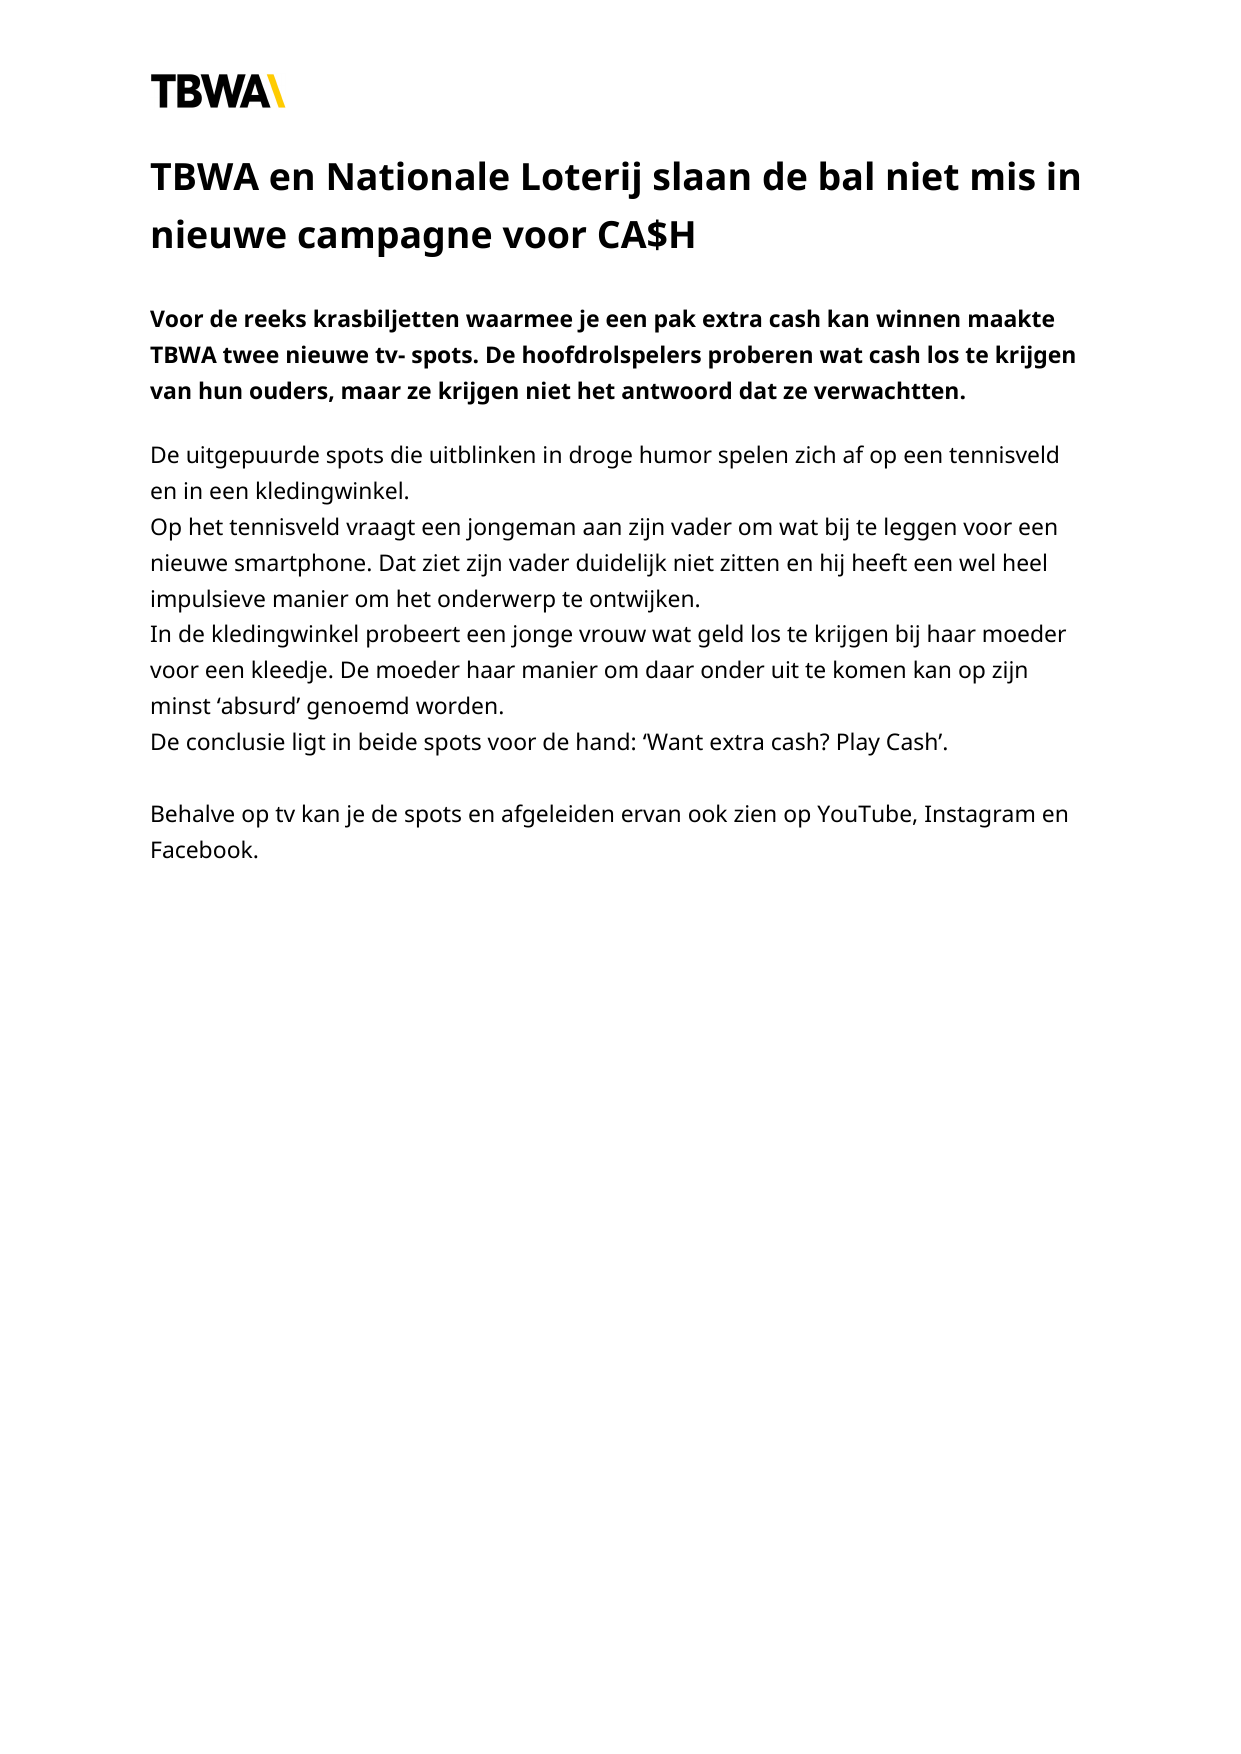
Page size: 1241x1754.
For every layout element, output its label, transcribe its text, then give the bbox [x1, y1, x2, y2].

picture [150, 73, 286, 110]
text In de kledingwinkel probeert een jonge vrouw wat geld los te krijgen bij haar moeder voor een kleedje. De moeder haar manier om daar onder uit te komen kan op zijn minst ‘absurd’ genoemd worden. [150, 618, 1090, 722]
text TBWA en Nationale Loterij slaan de bal niet mis in nieuwe campagne voor CA$H [150, 150, 1090, 260]
text Op het tennisveld vraagt een jongeman aan zijn vader om wat bij te leggen voor een nieuwe smartphone. Dat ziet zijn vader duidelijk niet zitten en hij heeft een wel heel impulsieve manier om het onderwerp te ontwijken. [150, 511, 1090, 614]
text Behalve op tv kan je de spots en afgeleiden ervan ook zien op YouTube, Instagram en Facebook. [150, 798, 1090, 865]
text De uitgepuurde spots die uitblinken in droge humor spelen zich af op een tennisveld en in een kledingwinkel. [150, 439, 1090, 506]
text De conclusie ligt in beide spots voor de hand: ‘Want extra cash? Play Cash’. [150, 726, 1090, 757]
text Voor de reeks krasbiljetten waarmee je een pak extra cash kan winnen maakte TBWA twee nieuwe tv- spots. De hoofdrolspelers proberen wat cash los te krijgen van hun ouders, maar ze krijgen niet het antwoord dat ze verwachtten. [150, 303, 1090, 406]
